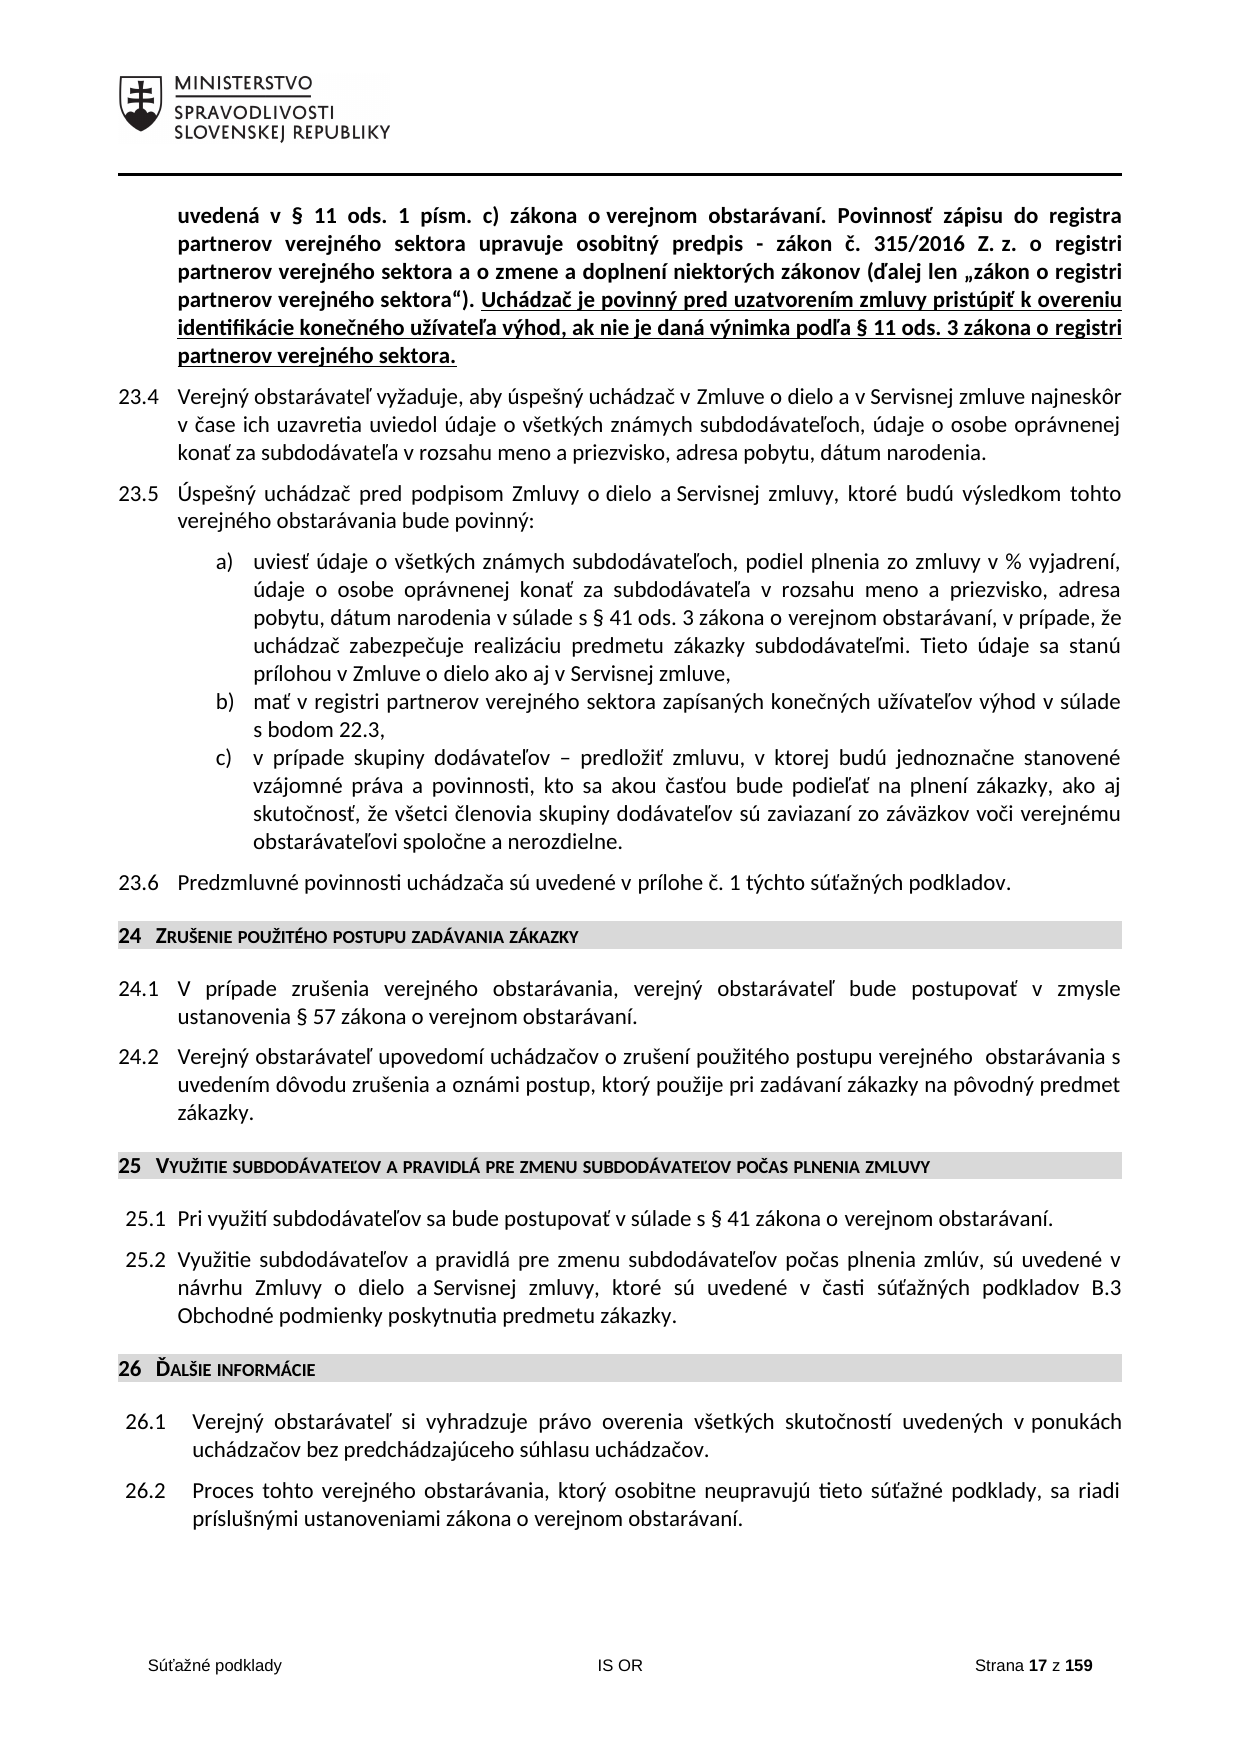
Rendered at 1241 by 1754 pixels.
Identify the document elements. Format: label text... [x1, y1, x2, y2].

list v prípade skupiny dodávateľov – predložiť zmluvu, v ktorej budú jednoznačne stanovené vzájomné práva a povinnosti, kto sa akou časťou bude podieľať na plnení zákazky, ako aj skutočnosť, že všetci členovia skupiny dodávateľov sú zaviazaní zo záväzkov voči verejnému obstarávateľovi spoločne a nerozdielne. [216, 743, 1122, 855]
list Pri využití subdodávateľov sa bude postupovať v súlade s § 41 zákona o verejnom obstarávaní. [125, 1204, 1122, 1233]
subtitle Využitie subdodávateľov a pravidlá pre zmenu subdodávateľov počas plnenia zmluvy [118, 1152, 1122, 1179]
list V prípade zrušenia verejného obstarávania, verejný obstarávateľ bude postupovať v zmysle ustanovenia § 57 zákona o verejnom obstarávaní. [118, 974, 1122, 1030]
list uviesť údaje o všetkých známych subdodávateľoch, podiel plnenia zo zmluvy v % vyjadrení, údaje o osobe oprávnenej konať za subdodávateľa v rozsahu meno a priezvisko, adresa pobytu, dátum narodenia v súlade s § 41 ods. 3 zákona o verejnom obstarávaní, v prípade, že uchádzač zabezpečuje realizáciu predmetu zákazky subdodávateľmi. Tieto údaje sa stanú prílohou v Zmluve o dielo ako aj v Servisnej zmluve, [216, 547, 1122, 687]
list mať v registri partnerov verejného sektora zapísaných konečných užívateľov výhod v súlade s bodom 22.3, [216, 687, 1122, 743]
list Verejný obstarávateľ vyžaduje, aby úspešný uchádzač v Zmluve o dielo a v Servisnej zmluve najneskôr v čase ich uzavretia uviedol údaje o všetkých známych subdodávateľoch, údaje o osobe oprávnenej konať za subdodávateľa v rozsahu meno a priezvisko, adresa pobytu, dátum narodenia. [118, 382, 1122, 466]
list Predzmluvné povinnosti uchádzača sú uvedené v prílohe č. 1 týchto súťažných podkladov. [118, 868, 1122, 896]
list Verejný obstarávateľ si vyhradzuje právo overenia všetkých skutočností uvedených v ponukách uchádzačov bez predchádzajúceho súhlasu uchádzačov. [125, 1407, 1122, 1463]
list Úspešný uchádzač pred podpisom Zmluvy o dielo a Servisnej zmluvy, ktoré budú výsledkom tohto verejného obstarávania bude povinný: [118, 479, 1122, 535]
list Proces tohto verejného obstarávania, ktorý osobitne neupravujú tieto súťažné podklady, sa riadi príslušnými ustanoveniami zákona o verejnom obstarávaní. [125, 1476, 1122, 1532]
list Využitie subdodávateľov a pravidlá pre zmenu subdodávateľov počas plnenia zmlúv, sú uvedené v návrhu Zmluvy o dielo a Servisnej zmluvy, ktoré sú uvedené v časti súťažných podkladov B.3 Obchodné podmienky poskytnutia predmetu zákazky. [125, 1245, 1122, 1329]
list Verejný obstarávateľ upovedomí uchádzačov o zrušení použitého postupu verejného obstarávania s uvedením dôvodu zrušenia a oznámi postup, ktorý použije pri zadávaní zákazky na pôvodný predmet zákazky. [118, 1042, 1122, 1127]
subtitle Zrušenie použitého postupu zadávania zákazky [118, 921, 1122, 949]
subtitle Ďalšie informácie [118, 1354, 1122, 1382]
picture [118, 73, 390, 144]
